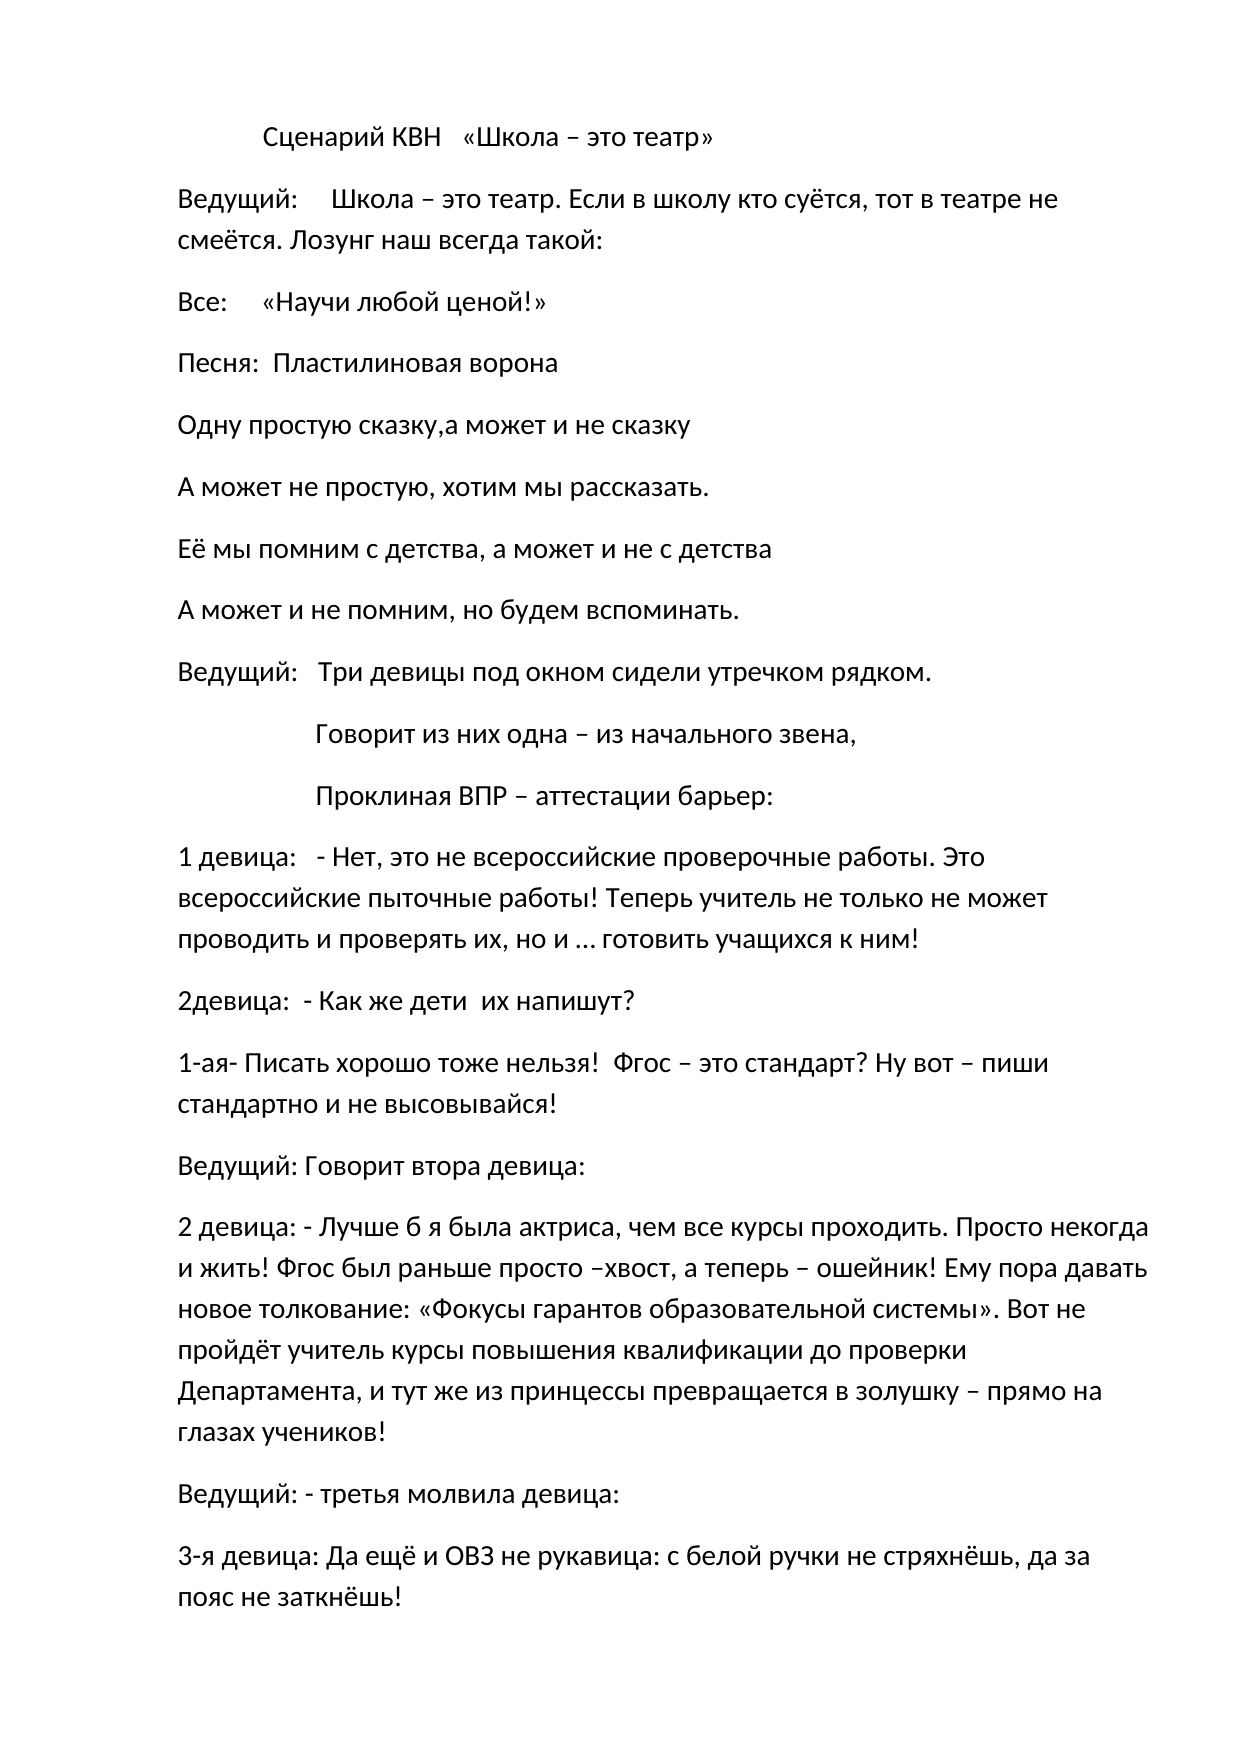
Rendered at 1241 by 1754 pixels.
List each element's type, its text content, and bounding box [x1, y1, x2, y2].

text Ведущий: Школа – это театр. Если в школу кто суётся, тот в театре не смеётся. Лозунг наш всегда такой: [177, 180, 1152, 256]
text Песня: Пластилиновая ворона [177, 344, 1152, 380]
text А может и не помним, но будем вспоминать. [177, 591, 1152, 627]
text Проклиная ВПР – аттестации барьер: [177, 777, 1152, 812]
text 1-ая- Писать хорошо тоже нельзя! Фгос – это стандарт? Ну вот – пиши стандартно и не высовывайся! [177, 1044, 1152, 1121]
text 3-я девица: Да ещё и ОВЗ не рукавица: с белой ручки не стряхнёшь, да за пояс не заткнёшь! [177, 1537, 1152, 1613]
text 2девица: - Как же дети их напишут? [177, 982, 1152, 1018]
text Ведущий: Три девицы под окном сидели утречком рядком. [177, 653, 1152, 689]
text Её мы помним с детства, а может и не с детства [177, 530, 1152, 565]
text Сценарий КВН «Школа – это театр» [177, 118, 1152, 154]
text Ведущий: - третья молвила девица: [177, 1475, 1152, 1511]
text Ведущий: Говорит втора девица: [177, 1147, 1152, 1182]
text Говорит из них одна – из начального звена, [177, 715, 1152, 751]
text А может не простую, хотим мы рассказать. [177, 468, 1152, 503]
text Все: «Научи любой ценой!» [177, 283, 1152, 318]
text 2 девица: - Лучше б я была актриса, чем все курсы проходить. Просто некогда и жить! Фгос был раньше просто –хвост, а теперь – ошейник! Ему пора давать новое толкование: «Фокусы гарантов образовательной системы». Вот не пройдёт учитель курсы повышения квалификации до проверки Департамента, и тут же из принцессы превращается в золушку – прямо на глазах учеников! [177, 1208, 1152, 1449]
text Одну простую сказку,а может и не сказку [177, 406, 1152, 442]
text 1 девица: - Нет, это не всероссийские проверочные работы. Это всероссийские пыточные работы! Теперь учитель не только не может проводить и проверять их, но и … готовить учащихся к ним! [177, 838, 1152, 956]
